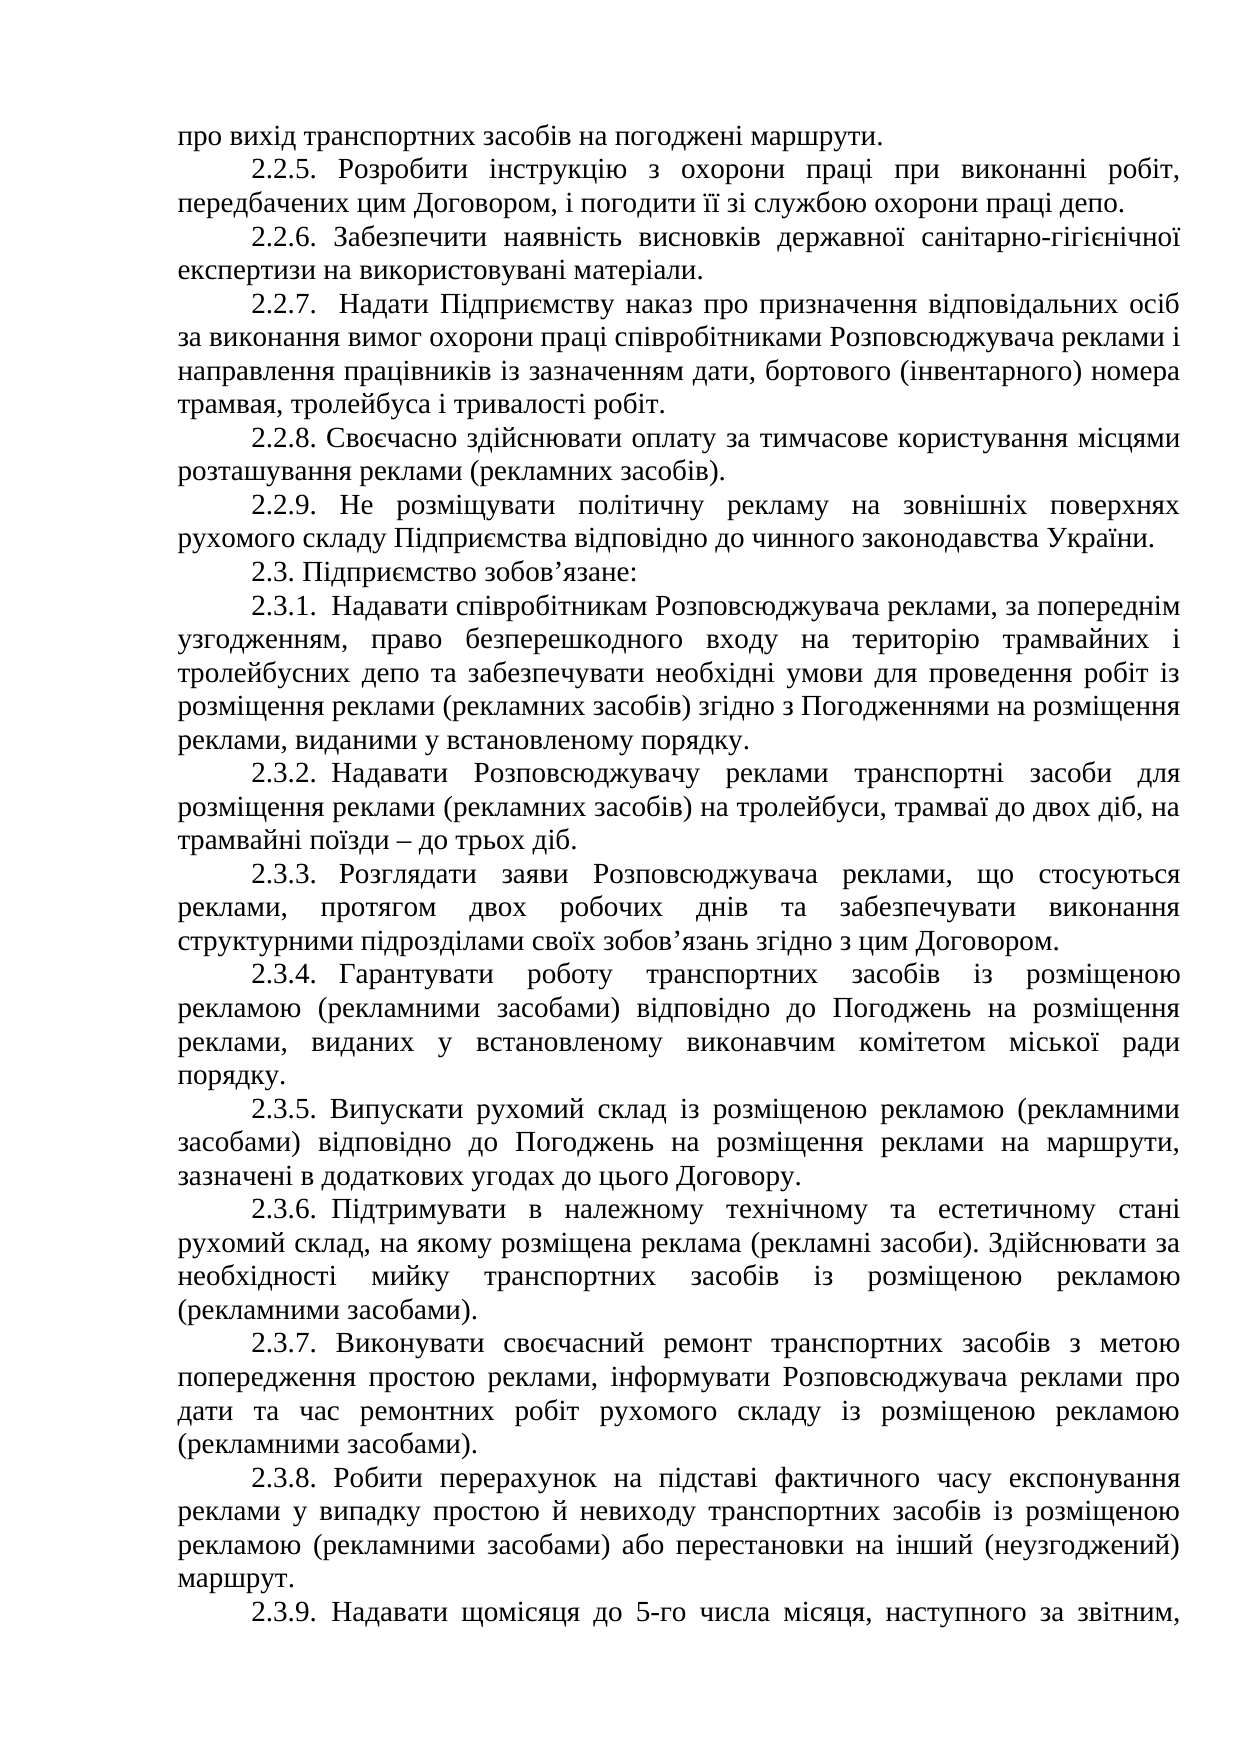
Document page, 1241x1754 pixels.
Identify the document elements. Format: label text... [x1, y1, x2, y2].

text 2.3.8. Робити перерахунок на підставі фактичного часу експонування реклами у випадку простою й невиходу транспортних засобів із розміщеною рекламою (рекламними засобами) або перестановки на інший (неузгоджений) маршрут. [177, 1460, 1181, 1594]
text 2.3.5. Випускати рухомий склад із розміщеною рекламою (рекламними засобами) відповідно до Погоджень на розміщення реклами на маршрути, зазначені в додаткових угодах до цього Договору. [177, 1091, 1181, 1191]
text 2.3.3. Розглядати заяви Розповсюджувача реклами, що стосуються реклами, протягом двох робочих днів та забезпечувати виконання структурними підрозділами своїх зобов’язань згідно з цим Договором. [177, 856, 1181, 957]
text 2.3.2. Надавати Розповсюджувачу реклами транспортні засоби для розміщення реклами (рекламних засобів) на тролейбуси, трамваї до двох діб, на трамвайні поїзди – до трьох діб. [177, 755, 1181, 856]
text 2.2.9. Не розміщувати політичну рекламу на зовнішніх поверхнях рухомого складу Підприємства відповідно до чинного законодавства України. [177, 487, 1181, 554]
text 2.3. Підприємство зобов’язане: [177, 554, 1181, 588]
text 2.2.8. Своєчасно здійснювати оплату за тимчасове користування місцями розташування реклами (рекламних засобів). [177, 420, 1181, 487]
text 2.2.7. Надати Підприємству наказ про призначення відповідальних осіб за виконання вимог охорони праці співробітниками Розповсюджувача реклами і направлення працівників із зазначенням дати, бортового (інвентарного) номера трамвая, тролейбуса і тривалості робіт. [177, 286, 1181, 420]
text 2.3.6. Підтримувати в належному технічному та естетичному стані рухомий склад, на якому розміщена реклама (рекламні засоби). Здійснювати за необхідності мийку транспортних засобів із розміщеною рекламою (рекламними засобами). [177, 1191, 1181, 1326]
text 2.2.5. Розробити інструкцію з охорони праці при виконанні робіт, передбачених цим Договором, і погодити її зі службою охорони праці депо. [177, 152, 1181, 219]
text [177, 118, 1181, 152]
text 2.2.6. Забезпечити наявність висновків державної санітарно-гігієнічної експертизи на використовувані матеріали. [177, 219, 1181, 286]
text 2.3.7. Виконувати своєчасний ремонт транспортних засобів з метою попередження простою реклами, інформувати Розповсюджувача реклами про дати та час ремонтних робіт рухомого складу із розміщеною рекламою (рекламними засобами). [177, 1326, 1181, 1460]
text 2.3.4. Гарантувати роботу транспортних засобів із розміщеною рекламою (рекламними засобами) відповідно до Погоджень на розміщення реклами, виданих у встановленому виконавчим комітетом міської ради порядку. [177, 957, 1181, 1091]
text 2.3.1. Надавати співробітникам Розповсюджувача реклами, за попереднім узгодженням, право безперешкодного входу на територію трамвайних і тролейбусних депо та забезпечувати необхідні умови для проведення робіт із розміщення реклами (рекламних засобів) згідно з Погодженнями на розміщення реклами, виданими у встановленому порядку. [177, 588, 1181, 755]
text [177, 1594, 1181, 1627]
